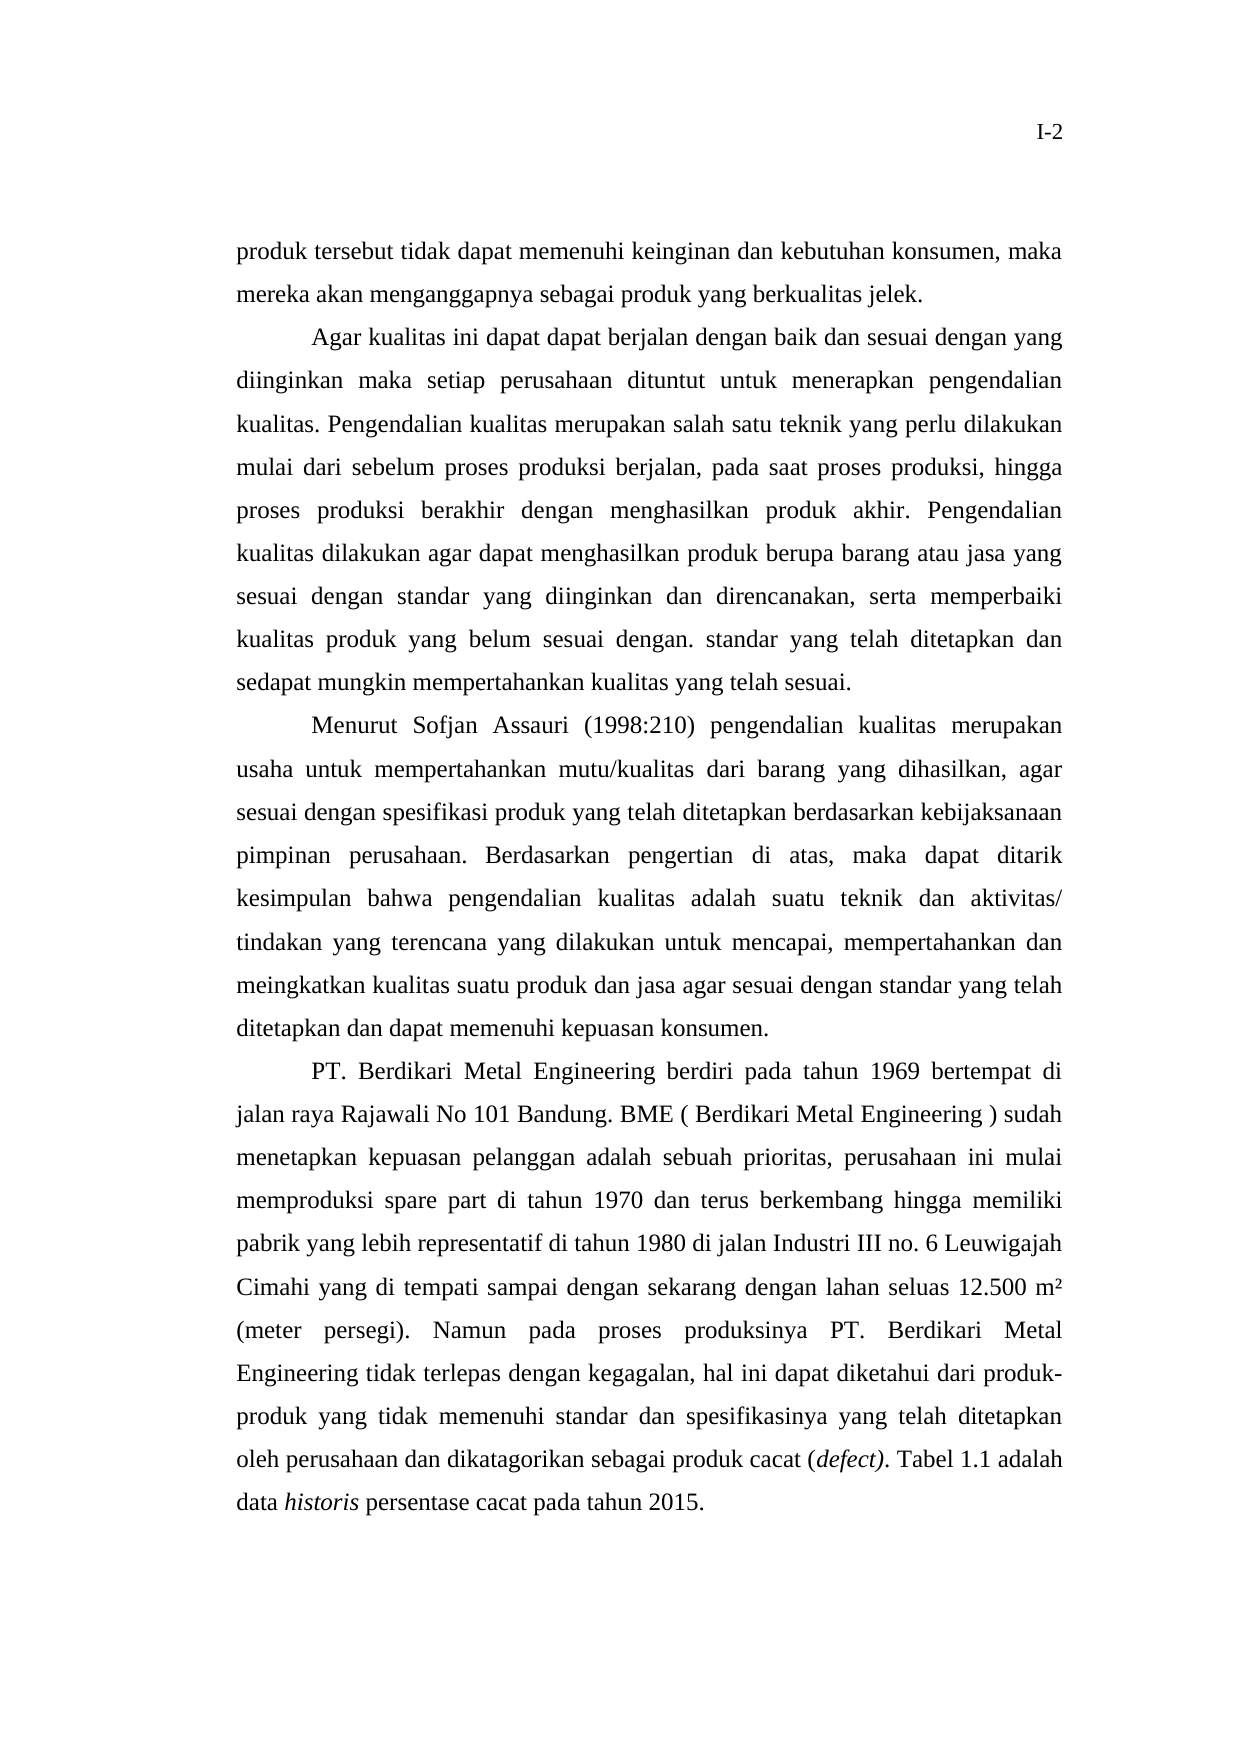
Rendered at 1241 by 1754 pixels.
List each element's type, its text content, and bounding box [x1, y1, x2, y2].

text PT. Berdikari Metal Engineering berdiri pada tahun 1969 bertempat di jalan raya Rajawali No 101 Bandung. BME ( Berdikari Metal Engineering ) sudah menetapkan kepuasan pelanggan adalah sebuah prioritas, perusahaan ini mulai memproduksi spare part di tahun 1970 dan terus berkembang hingga memiliki pabrik yang lebih representatif di tahun 1980 di jalan Industri III no. 6 Leuwigajah Cimahi yang di tempati sampai dengan sekarang dengan lahan seluas 12.500 m² (meter persegi). Namun pada proses produksinya PT. Berdikari Metal Engineering tidak terlepas dengan kegagalan, hal ini dapat diketahui dari produk-produk yang tidak memenuhi standar dan spesifikasinya yang telah ditetapkan oleh perusahaan dan dikatagorikan sebagai produk cacat (defect). Tabel 1.1 adalah data historis persentase cacat pada tahun 2015. [236, 1056, 1063, 1516]
text Menurut Sofjan Assauri (1998:210) pengendalian kualitas merupakan usaha untuk mempertahankan mutu/kualitas dari barang yang dihasilkan, agar sesuai dengan spesifikasi produk yang telah ditetapkan berdasarkan kebijaksanaan pimpinan perusahaan. Berdasarkan pengertian di atas, maka dapat ditarik kesimpulan bahwa pengendalian kualitas adalah suatu teknik dan aktivitas/ tindakan yang terencana yang dilakukan untuk mencapai, mempertahankan dan meingkatkan kualitas suatu produk dan jasa agar sesuai dengan standar yang telah ditetapkan dan dapat memenuhi kepuasan konsumen. [236, 711, 1063, 1042]
text Agar kualitas ini dapat dapat berjalan dengan baik dan sesuai dengan yang diinginkan maka setiap perusahaan dituntut untuk menerapkan pengendalian kualitas. Pengendalian kualitas merupakan salah satu teknik yang perlu dilakukan mulai dari sebelum proses produksi berjalan, pada saat proses produksi, hingga proses produksi berakhir dengan menghasilkan produk akhir. Pengendalian kualitas dilakukan agar dapat menghasilkan produk berupa barang atau jasa yang sesuai dengan standar yang diinginkan dan direncanakan, serta memperbaiki kualitas produk yang belum sesuai dengan. standar yang telah ditetapkan dan sedapat mungkin mempertahankan kualitas yang telah sesuai. [236, 322, 1063, 696]
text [236, 236, 1063, 308]
